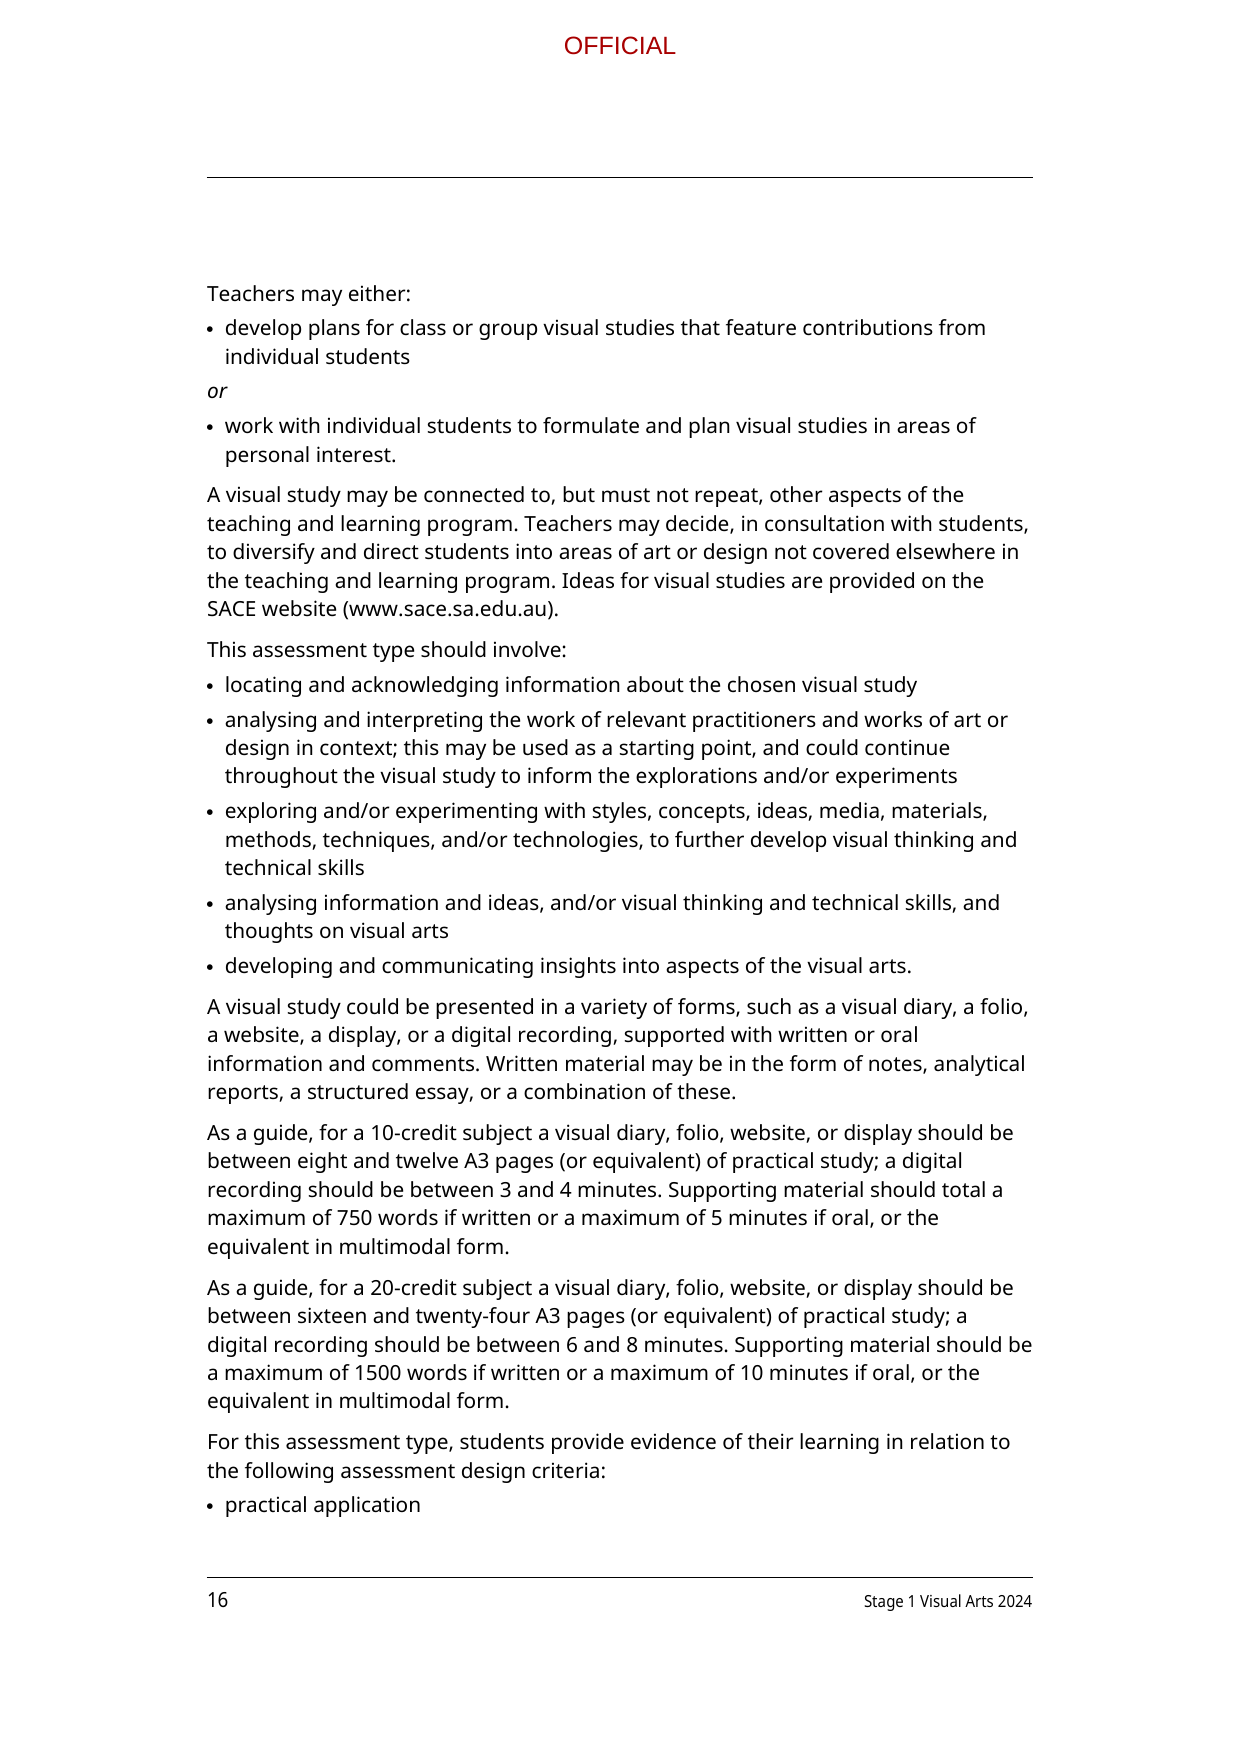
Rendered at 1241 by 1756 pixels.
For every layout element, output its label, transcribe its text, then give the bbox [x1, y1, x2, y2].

text exploring and/or experimenting with styles, concepts, ideas, media, materials, methods, techniques, and/or technologies, to further develop visual thinking and technical skills [207, 796, 1033, 882]
text or [207, 377, 1033, 405]
text Teachers may either: [207, 279, 1033, 307]
text This assessment type should involve: [207, 635, 1033, 664]
text develop plans for class or group visual studies that feature contributions from individual students [207, 313, 1033, 370]
text developing and communicating insights into aspects of the visual arts. [207, 951, 1033, 979]
text A visual study could be presented in a variety of forms, such as a visual diary, a folio, a website, a display, or a digital recording, supported with written or oral information and comments. Written material may be in the form of notes, analytical reports, a structured essay, or a combination of these. [207, 992, 1033, 1106]
text As a guide, for a 20-credit subject a visual diary, folio, website, or display should be between sixteen and twenty-four A3 pages (or equivalent) of practical study; a digital recording should be between 6 and 8 minutes. Supporting material should be a maximum of 1500 words if written or a maximum of 10 minutes if oral, or the equivalent in multimodal form. [207, 1273, 1033, 1415]
text A visual study may be connected to, but must not repeat, other aspects of the teaching and learning program. Teachers may decide, in consultation with students, to diversify and direct students into areas of art or design not covered elsewhere in the teaching and learning program. Ideas for visual studies are provided on the SACE website (www.sace.sa.edu.au). [207, 481, 1033, 623]
text As a guide, for a 10-credit subject a visual diary, folio, website, or display should be between eight and twelve A3 pages (or equivalent) of practical study; a digital recording should be between 3 and 4 minutes. Supporting material should total a maximum of 750 words if written or a maximum of 5 minutes if oral, or the equivalent in multimodal form. [207, 1118, 1033, 1260]
text practical application [207, 1491, 1033, 1519]
text For this assessment type, students provide evidence of their learning in relation to the following assessment design criteria: [207, 1427, 1033, 1484]
text analysing information and ideas, and/or visual thinking and technical skills, and thoughts on visual arts [207, 888, 1033, 945]
text analysing and interpreting the work of relevant practitioners and works of art or design in context; this may be used as a starting point, and could continue throughout the visual study to inform the explorations and/or experiments [207, 705, 1033, 790]
text locating and acknowledging information about the chosen visual study [207, 670, 1033, 698]
text work with individual students to formulate and plan visual studies in areas of personal interest. [207, 411, 1033, 468]
